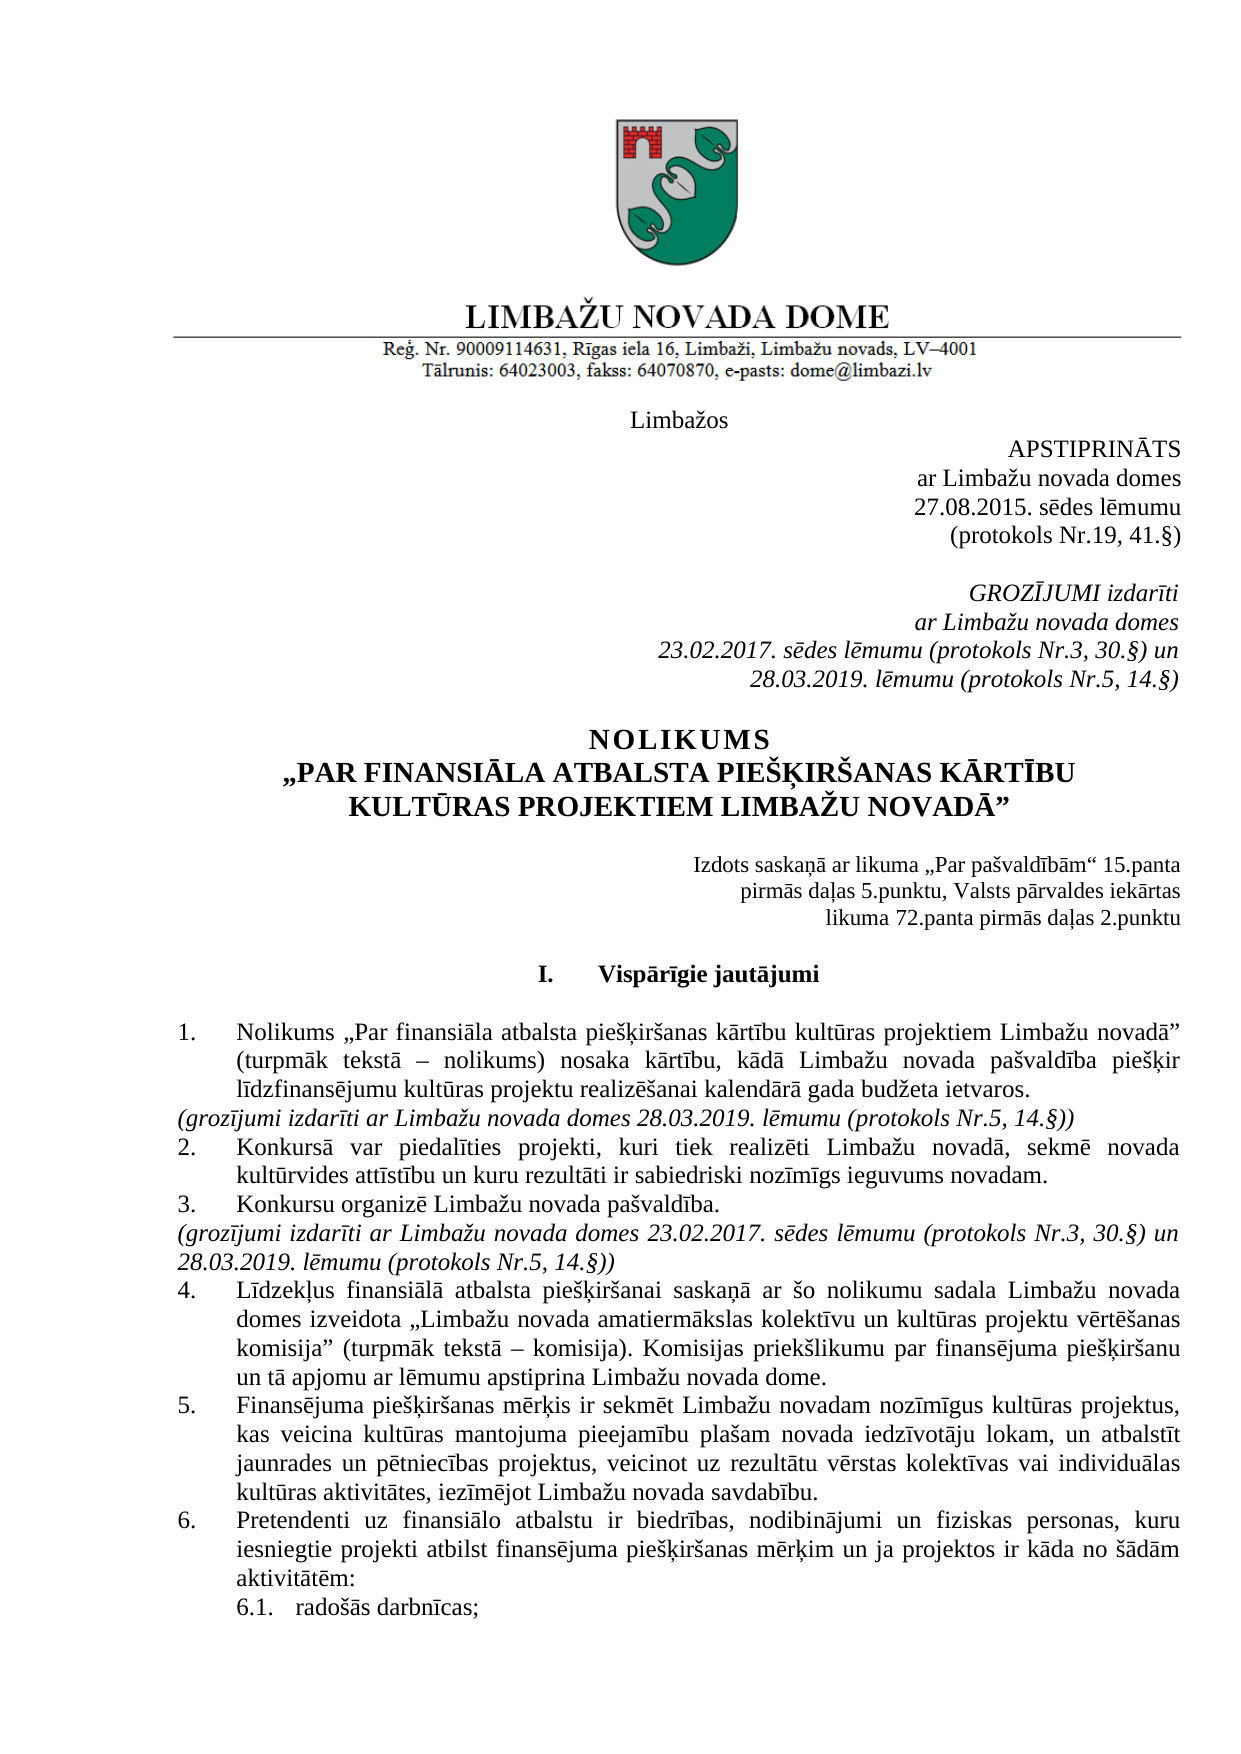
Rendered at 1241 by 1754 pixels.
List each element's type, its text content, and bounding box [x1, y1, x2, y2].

text Limbažos [177, 380, 1181, 434]
picture [0, 1, 1234, 380]
text 28.03.2019. lēmumu (protokols Nr.5, 14.§) [177, 664, 1181, 693]
list Vispārīgie jautājumi [176, 959, 1181, 988]
text (protokols Nr.19, 41.§) [842, 521, 1181, 549]
list Konkursu organizē Limbažu novada pašvaldība. [177, 1189, 1181, 1218]
list Pretendenti uz finansiālo atbalstu ir biedrības, nodibinājumi un fiziskas personas, kuru iesniegtie projekti atbilst finansējuma piešķiršanas mērķim un ja projektos ir kāda no šādām aktivitātēm: [177, 1505, 1181, 1592]
text Izdots saskaņā ar likuma „Par pašvaldībām“ 15.panta [477, 851, 1181, 878]
list radošās darbnīcas; [236, 1592, 1181, 1620]
text ar Limbažu novada domes [842, 463, 1181, 492]
list Finansējuma piešķiršanas mērķis ir sekmēt Limbažu novadam nozīmīgus kultūras projektus, kas veicina kultūras mantojuma pieejamību plašam novada iedzīvotāju lokam, un atbalstīt jaunrades un pētniecības projektus, veicinot uz rezultātu vērstas kolektīvas vai individuālas kultūras aktivitātes, iezīmējot Limbažu novada savdabību. [177, 1390, 1181, 1505]
text (grozījumi izdarīti ar Limbažu novada domes 28.03.2019. lēmumu (protokols Nr.5, 14.§)) [177, 1103, 1181, 1132]
text „Par finansiāla atbalsta Piešķiršanas kārtību [177, 755, 1181, 789]
text pirmās daļas 5.punktu, Valsts pārvaldes iekārtas [477, 878, 1181, 904]
list Nolikums „Par finansiāla atbalsta piešķiršanas kārtību kultūras projektiem Limbažu novadā” (turpmāk tekstā – nolikums) nosaka kārtību, kādā Limbažu novada pašvaldība piešķir līdzfinansējumu kultūras projektu realizēšanai kalendārā gada budžeta ietvaros. [177, 1017, 1181, 1103]
text kultūras projektiem Limbažu novadā” [177, 789, 1181, 822]
text 27.08.2015. sēdes lēmumu [842, 492, 1181, 521]
text Apstiprināts [842, 434, 1181, 463]
text NOLIKUMS [177, 722, 1181, 755]
list Līdzekļus finansiālā atbalsta piešķiršanai saskaņā ar šo nolikumu sadala Limbažu novada domes izveidota „Limbažu novada amatiermākslas kolektīvu un kultūras projektu vērtēšanas komisija” (turpmāk tekstā – komisija). Komisijas priekšlikumu par finansējuma piešķiršanu un tā apjomu ar lēmumu apstiprina Limbažu novada dome. [177, 1275, 1181, 1390]
text ar Limbažu novada domes [177, 607, 1181, 636]
text GROZĪJUMI izdarīti [177, 578, 1181, 607]
text likuma 72.panta pirmās daļas 2.punktu [477, 904, 1181, 930]
text (grozījumi izdarīti ar Limbažu novada domes 23.02.2017. sēdes lēmumu (protokols Nr.3, 30.§) un 28.03.2019. lēmumu (protokols Nr.5, 14.§)) [177, 1218, 1181, 1275]
text 23.02.2017. sēdes lēmumu (protokols Nr.3, 30.§) un [177, 636, 1181, 664]
list Konkursā var piedalīties projekti, kuri tiek realizēti Limbažu novadā, sekmē novada kultūrvides attīstību un kuru rezultāti ir sabiedriski nozīmīgs ieguvums novadam. [177, 1132, 1181, 1189]
